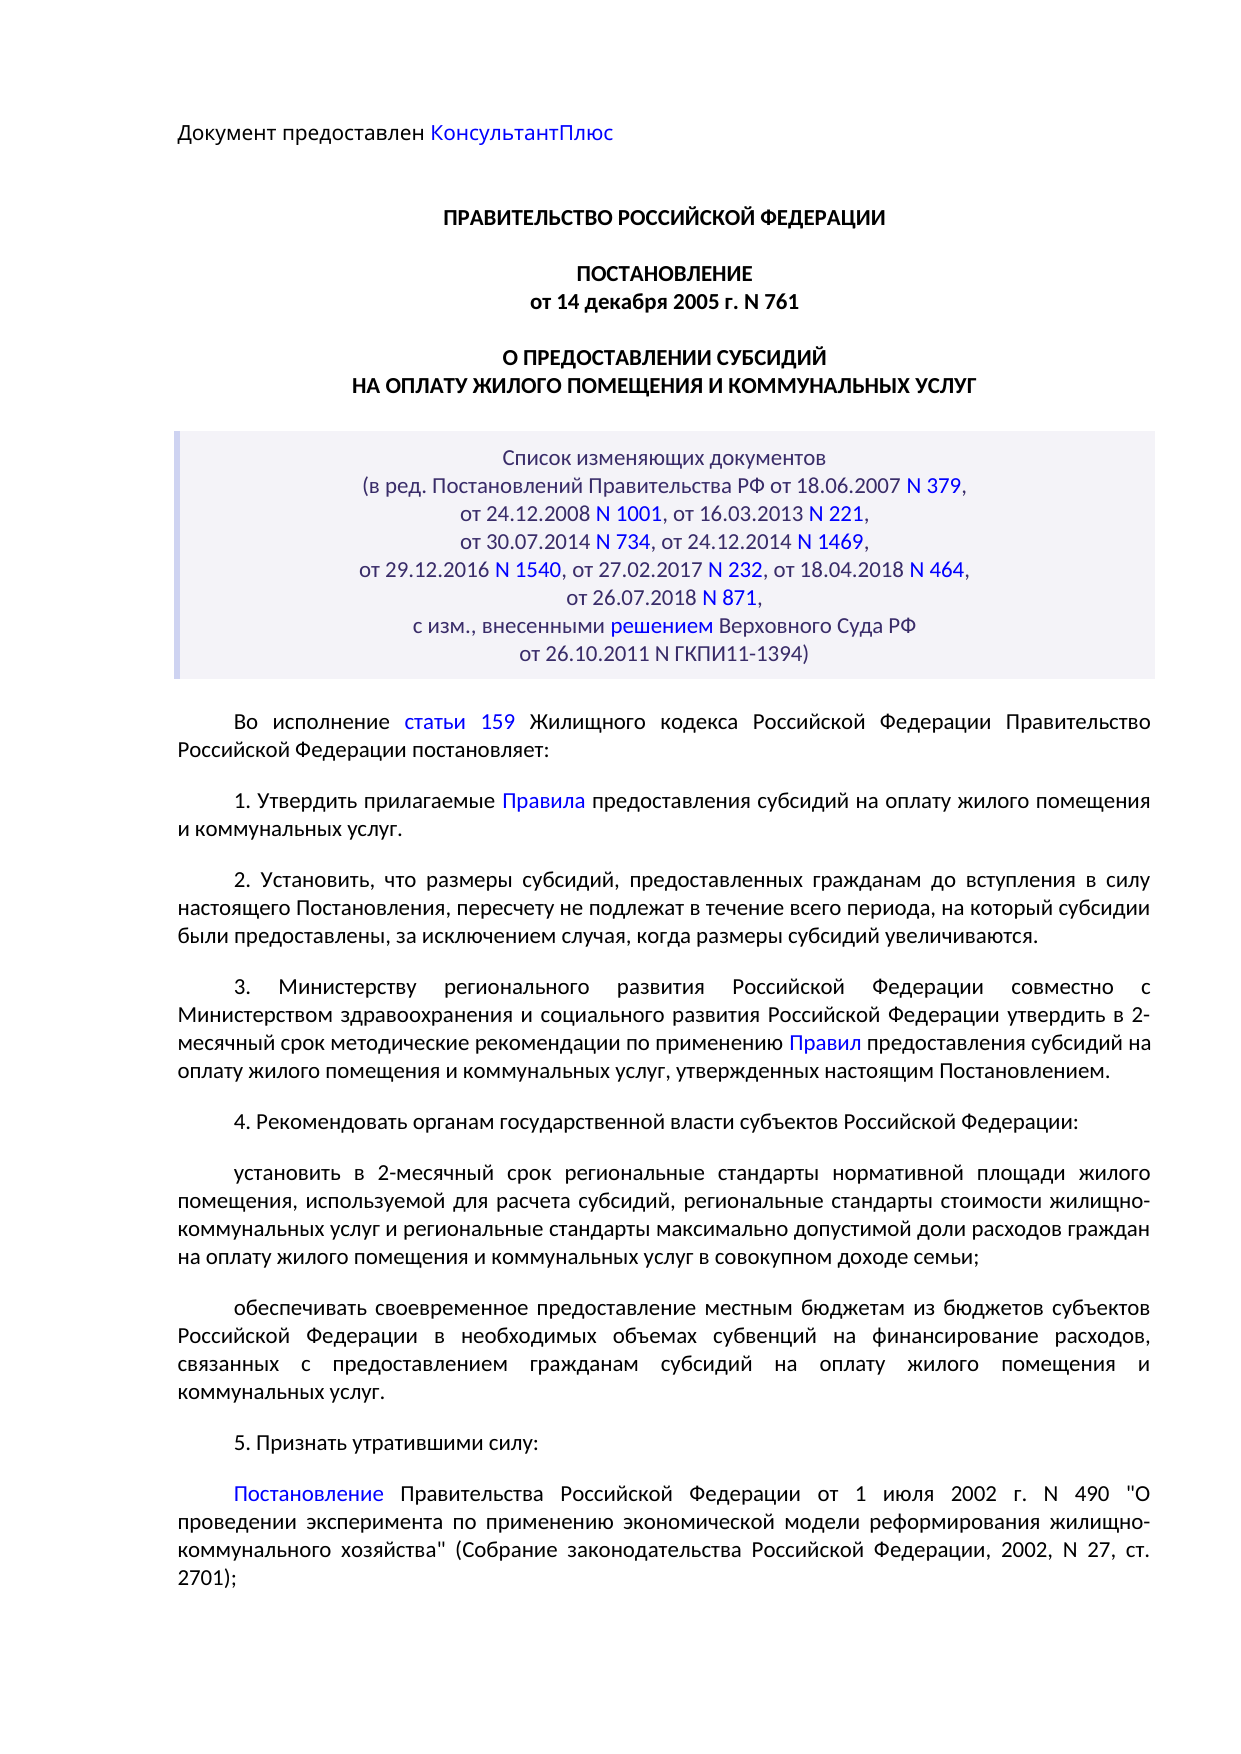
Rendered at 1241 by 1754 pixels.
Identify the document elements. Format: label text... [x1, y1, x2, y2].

text Во исполнение статьи 159 Жилищного кодекса Российской Федерации Правительство Российской Федерации постановляет: [177, 707, 1152, 763]
text 5. Признать утратившими силу: [177, 1428, 1152, 1456]
table_header Список изменяющих документов (в ред. Постановлений Правительства РФ от 18.06.2007 N 379, от 24.12.2008 N 1001, от 16.03.2013 N 221, от 30.07.2014 N 734, от 24.12.2014 N 1469, от 29.12.2016 N 1540, от 27.02.2017 N 232, от 18.04.2018 N 464, от 26.07.2018 N 871, с изм., внесенными решением Верховного Суда РФ от 26.10.2011 N ГКПИ11-1394) [180, 431, 1149, 679]
title Документ предоставлен КонсультантПлюс [177, 118, 1152, 175]
title от 14 декабря 2005 г. N 761 [177, 287, 1152, 315]
text обеспечивать своевременное предоставление местным бюджетам из бюджетов субъектов Российской Федерации в необходимых объемах субвенций на финансирование расходов, связанных с предоставлением гражданам субсидий на оплату жилого помещения и коммунальных услуг. [177, 1293, 1152, 1405]
text 1. Утвердить прилагаемые Правила предоставления субсидий на оплату жилого помещения и коммунальных услуг. [177, 786, 1152, 842]
title ПРАВИТЕЛЬСТВО РОССИЙСКОЙ ФЕДЕРАЦИИ [177, 203, 1152, 231]
text 2. Установить, что размеры субсидий, предоставленных гражданам до вступления в силу настоящего Постановления, пересчету не подлежат в течение всего периода, на который субсидии были предоставлены, за исключением случая, когда размеры субсидий увеличиваются. [177, 865, 1152, 949]
text установить в 2-месячный срок региональные стандарты нормативной площади жилого помещения, используемой для расчета субсидий, региональные стандарты стоимости жилищно-коммунальных услуг и региональные стандарты максимально допустимой доли расходов граждан на оплату жилого помещения и коммунальных услуг в совокупном доходе семьи; [177, 1158, 1152, 1270]
title ПОСТАНОВЛЕНИЕ [177, 259, 1152, 287]
text Постановление Правительства Российской Федерации от 1 июля 2002 г. N 490 "О проведении эксперимента по применению экономической модели реформирования жилищно-коммунального хозяйства" (Собрание законодательства Российской Федерации, 2002, N 27, ст. 2701); [177, 1479, 1152, 1591]
text 4. Рекомендовать органам государственной власти субъектов Российской Федерации: [177, 1107, 1152, 1135]
title НА ОПЛАТУ ЖИЛОГО ПОМЕЩЕНИЯ И КОММУНАЛЬНЫХ УСЛУГ [177, 371, 1152, 399]
text 3. Министерству регионального развития Российской Федерации совместно с Министерством здравоохранения и социального развития Российской Федерации утвердить в 2-месячный срок методические рекомендации по применению Правил предоставления субсидий на оплату жилого помещения и коммунальных услуг, утвержденных настоящим Постановлением. [177, 972, 1152, 1084]
title О ПРЕДОСТАВЛЕНИИ СУБСИДИЙ [177, 343, 1152, 371]
